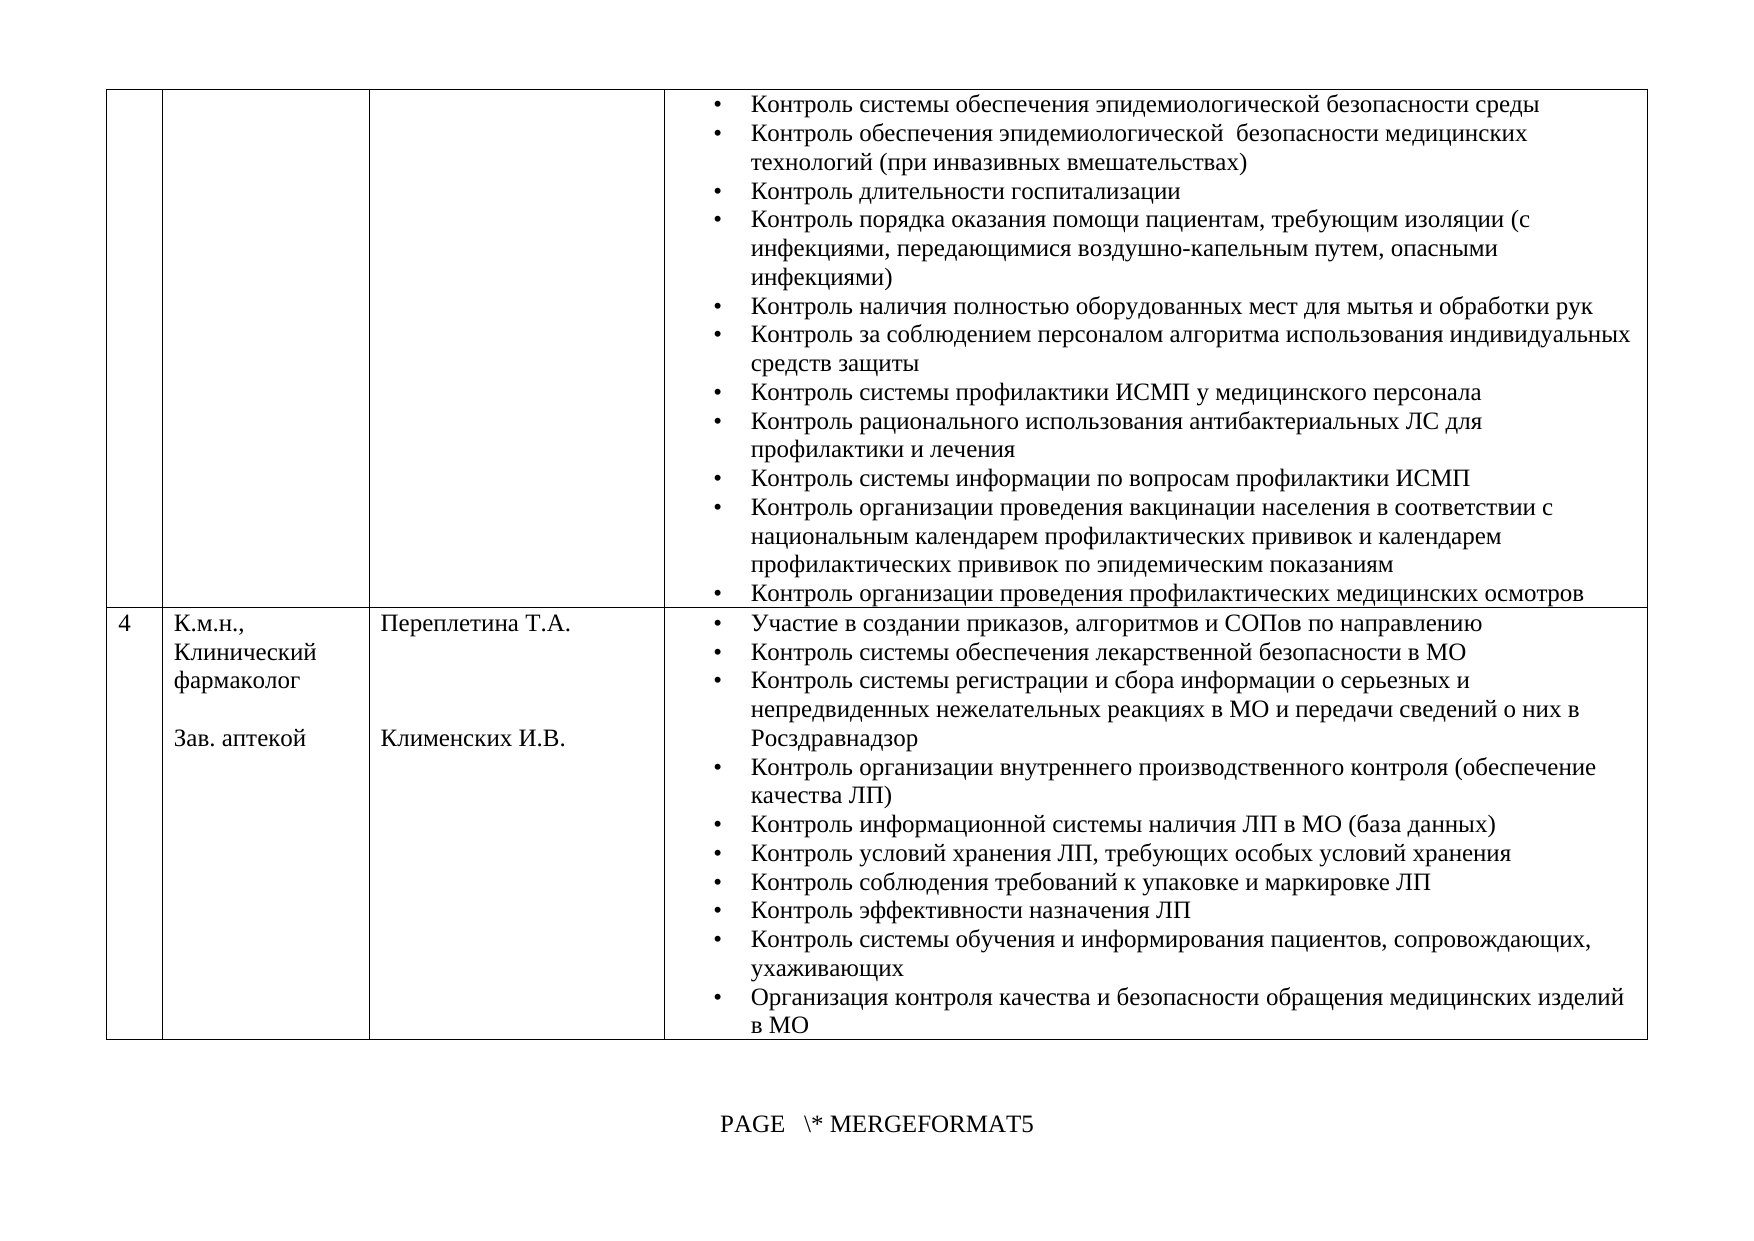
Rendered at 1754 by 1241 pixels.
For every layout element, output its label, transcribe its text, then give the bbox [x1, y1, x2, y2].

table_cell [665, 608, 1647, 1039]
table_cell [163, 608, 369, 1039]
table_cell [665, 90, 1647, 607]
table_cell 3 [107, 90, 162, 607]
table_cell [163, 90, 369, 607]
table_cell 4 [107, 608, 162, 1039]
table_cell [370, 608, 664, 1039]
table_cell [370, 90, 664, 607]
